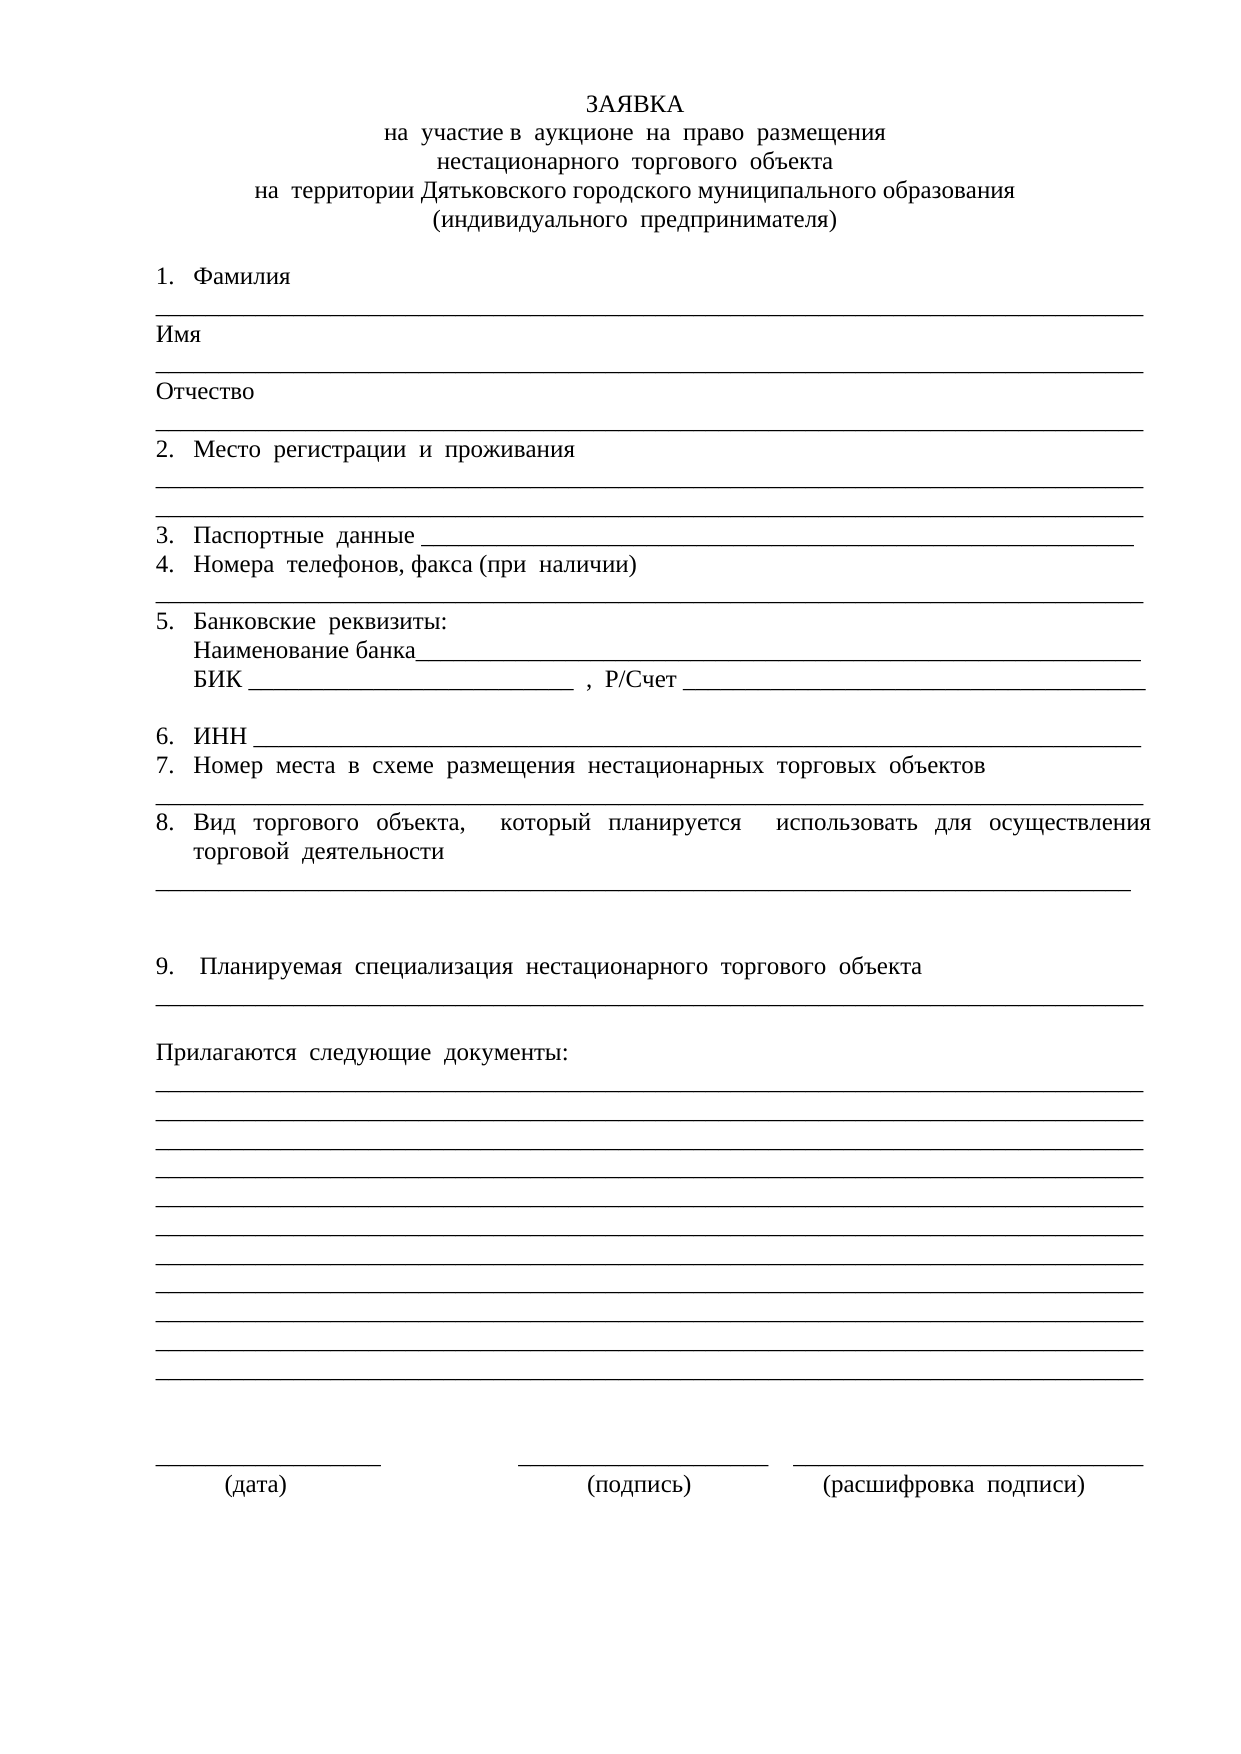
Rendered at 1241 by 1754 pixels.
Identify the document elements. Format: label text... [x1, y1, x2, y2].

text __________________ ____________________ ____________________________ [156, 1440, 1152, 1469]
list Банковские реквизиты: [156, 606, 1152, 635]
list Фамилия [156, 261, 1152, 290]
list Номер места в схеме размещения нестационарных торговых объектов [156, 750, 1152, 779]
text _______________________________________________________________________________ [156, 290, 1152, 319]
text Имя [156, 319, 1152, 347]
text _______________________________________________________________________________ [156, 405, 1152, 434]
text _______________________________________________________________________________ [156, 347, 1152, 376]
list Паспортные данные _________________________________________________________ [156, 520, 1152, 549]
text (индивидуального предпринимателя) [118, 204, 1152, 232]
text _______________________________________________________________________________ [156, 980, 1152, 1009]
list Место регистрации и проживания [156, 434, 1152, 462]
text _______________________________________________________________________________ [156, 491, 1152, 520]
text нестационарного торгового объекта [118, 146, 1152, 175]
text на территории Дятьковского городского муниципального образования [118, 175, 1152, 204]
text Отчество [156, 376, 1152, 405]
text _______________________________________________________________________________ [156, 577, 1152, 606]
list Планируемая специализация нестационарного торгового объекта [156, 951, 1152, 980]
text _______________________________________________________________________________ [156, 462, 1152, 491]
list ИНН _______________________________________________________________________ [156, 721, 1152, 750]
text (дата) (подпись) (расшифровка подписи) [156, 1469, 1152, 1497]
text _______________________________________________________________________________ [156, 779, 1152, 807]
text _____________________________________________________________________________________________________________________________________________________________________________________________________________________________________________________________________________________________________________________________________________________________________________________________________________________________________________________________________________________________________________________________________________________________________________________________________________________________________________________________________________________________________________________________________________________________________________________________________________________________________________________________________________________________________ [156, 1066, 1152, 1382]
list Номера телефонов, факса (при наличии) [156, 549, 1152, 577]
text ______________________________________________________________________________ [156, 865, 1152, 894]
text Прилагаются следующие документы: [156, 1037, 1152, 1066]
text ЗАЯВКА [118, 89, 1152, 117]
text на участие в аукционе на право размещения [118, 117, 1152, 146]
list Вид торгового объекта, который планируется использовать для осуществления торговой деятельности [156, 807, 1152, 865]
text Наименование банка__________________________________________________________ [156, 635, 1152, 664]
text БИК __________________________ , Р/Счет _____________________________________ [156, 664, 1152, 692]
